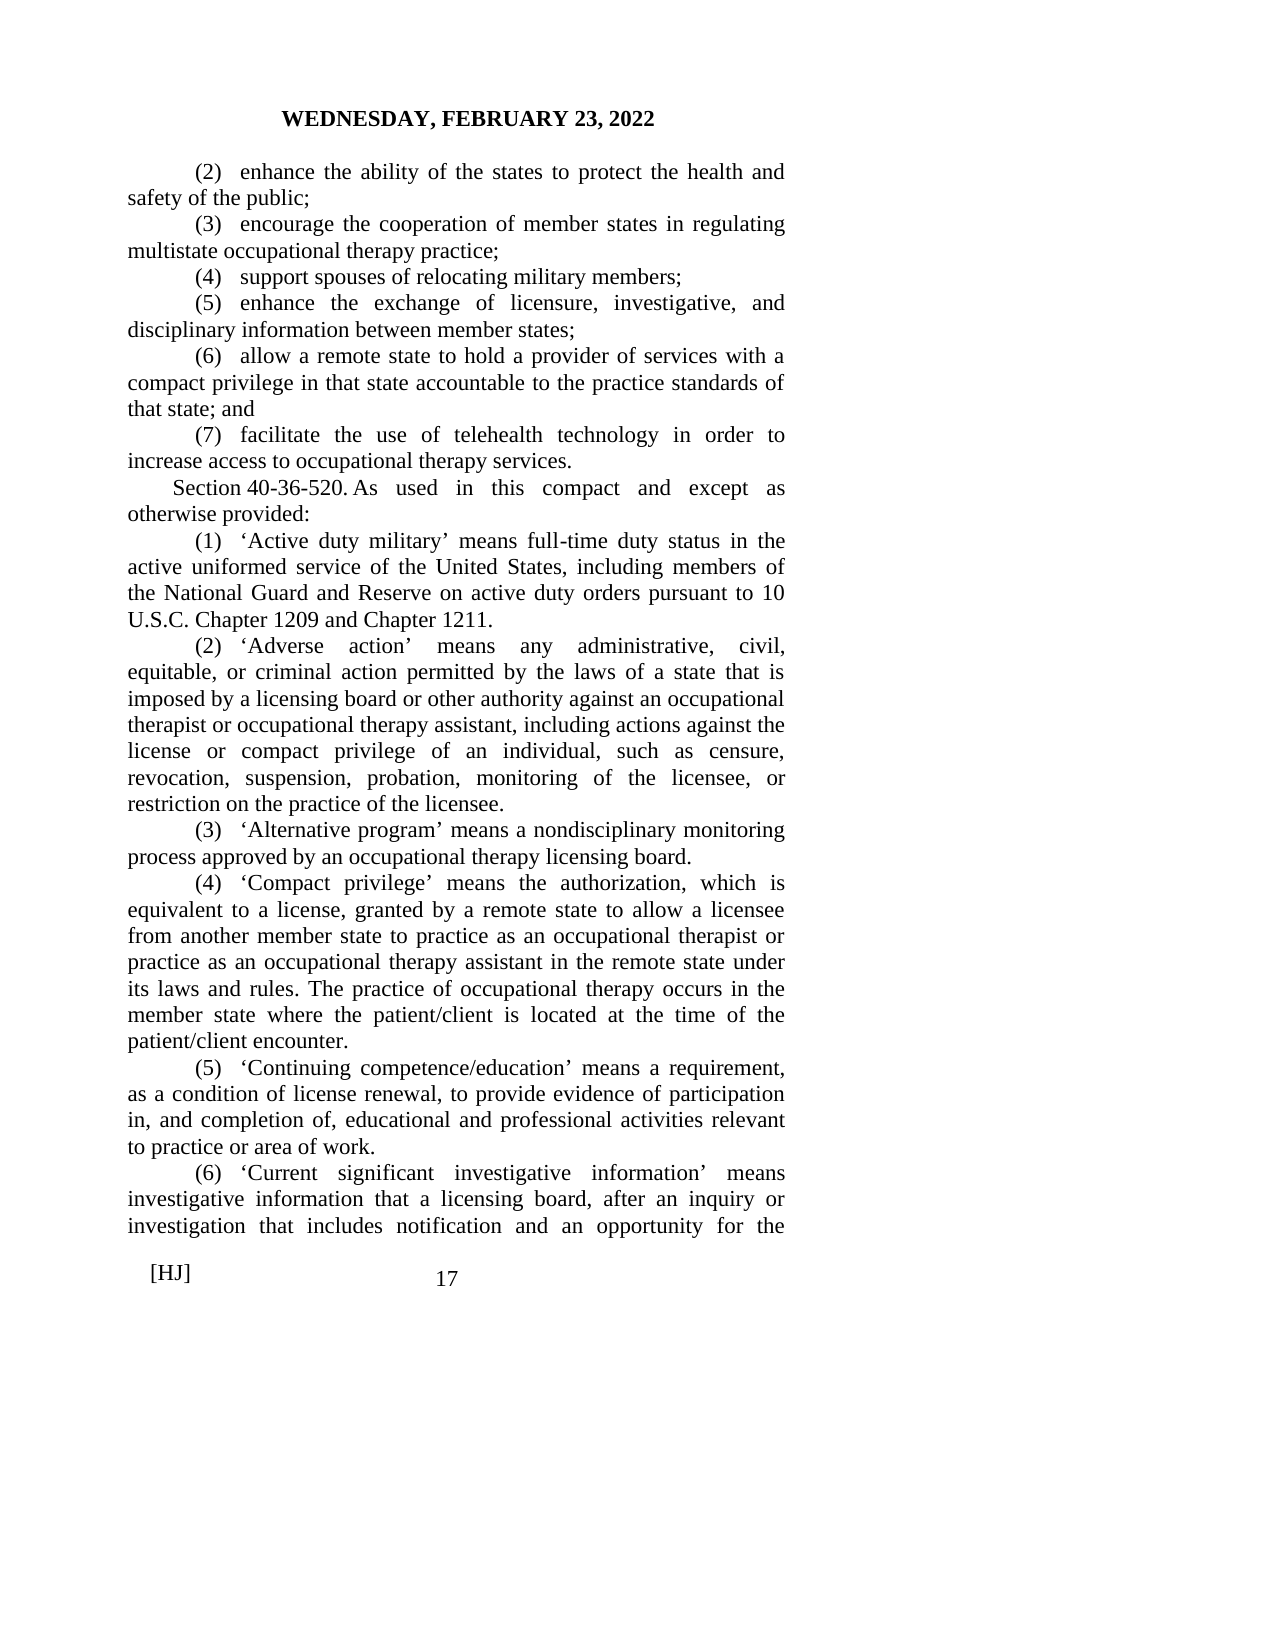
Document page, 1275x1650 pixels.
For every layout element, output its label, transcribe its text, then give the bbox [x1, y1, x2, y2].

text Section 40-36-520. As used in this compact and except as otherwise provided: [127, 474, 786, 527]
text (2) ‘Adverse action’ means any administrative, civil, equitable, or criminal action permitted by the laws of a state that is imposed by a licensing board or other authority against an occupational therapist or occupational therapy assistant, including actions against the license or compact privilege of an individual, such as censure, revocation, suspension, probation, monitoring of the licensee, or restriction on the practice of the licensee. [127, 632, 786, 817]
text (4) support spouses of relocating military members; [127, 263, 786, 289]
text (1) ‘Active duty military’ means full-time duty status in the active uniformed service of the United States, including members of the National Guard and Reserve on active duty orders pursuant to 10 U.S.C. Chapter 1209 and Chapter 1211. [127, 527, 786, 632]
text (2) enhance the ability of the states to protect the health and safety of the public; [127, 158, 786, 210]
text (3) ‘Alternative program’ means a nondisciplinary monitoring process approved by an occupational therapy licensing board. [127, 817, 786, 869]
text (4) ‘Compact privilege’ means the authorization, which is equivalent to a license, granted by a remote state to allow a licensee from another member state to practice as an occupational therapist or practice as an occupational therapy assistant in the remote state under its laws and rules. The practice of occupational therapy occurs in the member state where the patient/client is located at the time of the patient/client encounter. [127, 869, 786, 1054]
text (5) ‘Continuing competence/education’ means a requirement, as a condition of license renewal, to provide evidence of participation in, and completion of, educational and professional activities relevant to practice or area of work. [127, 1054, 786, 1159]
text (5) enhance the exchange of licensure, investigative, and disciplinary information between member states; [127, 289, 786, 342]
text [127, 1159, 786, 1238]
text (6) allow a remote state to hold a provider of services with a compact privilege in that state accountable to the practice standards of that state; and [127, 342, 786, 421]
text (3) encourage the cooperation of member states in regulating multistate occupational therapy practice; [127, 210, 786, 263]
text (7) facilitate the use of telehealth technology in order to increase access to occupational therapy services. [127, 421, 786, 474]
